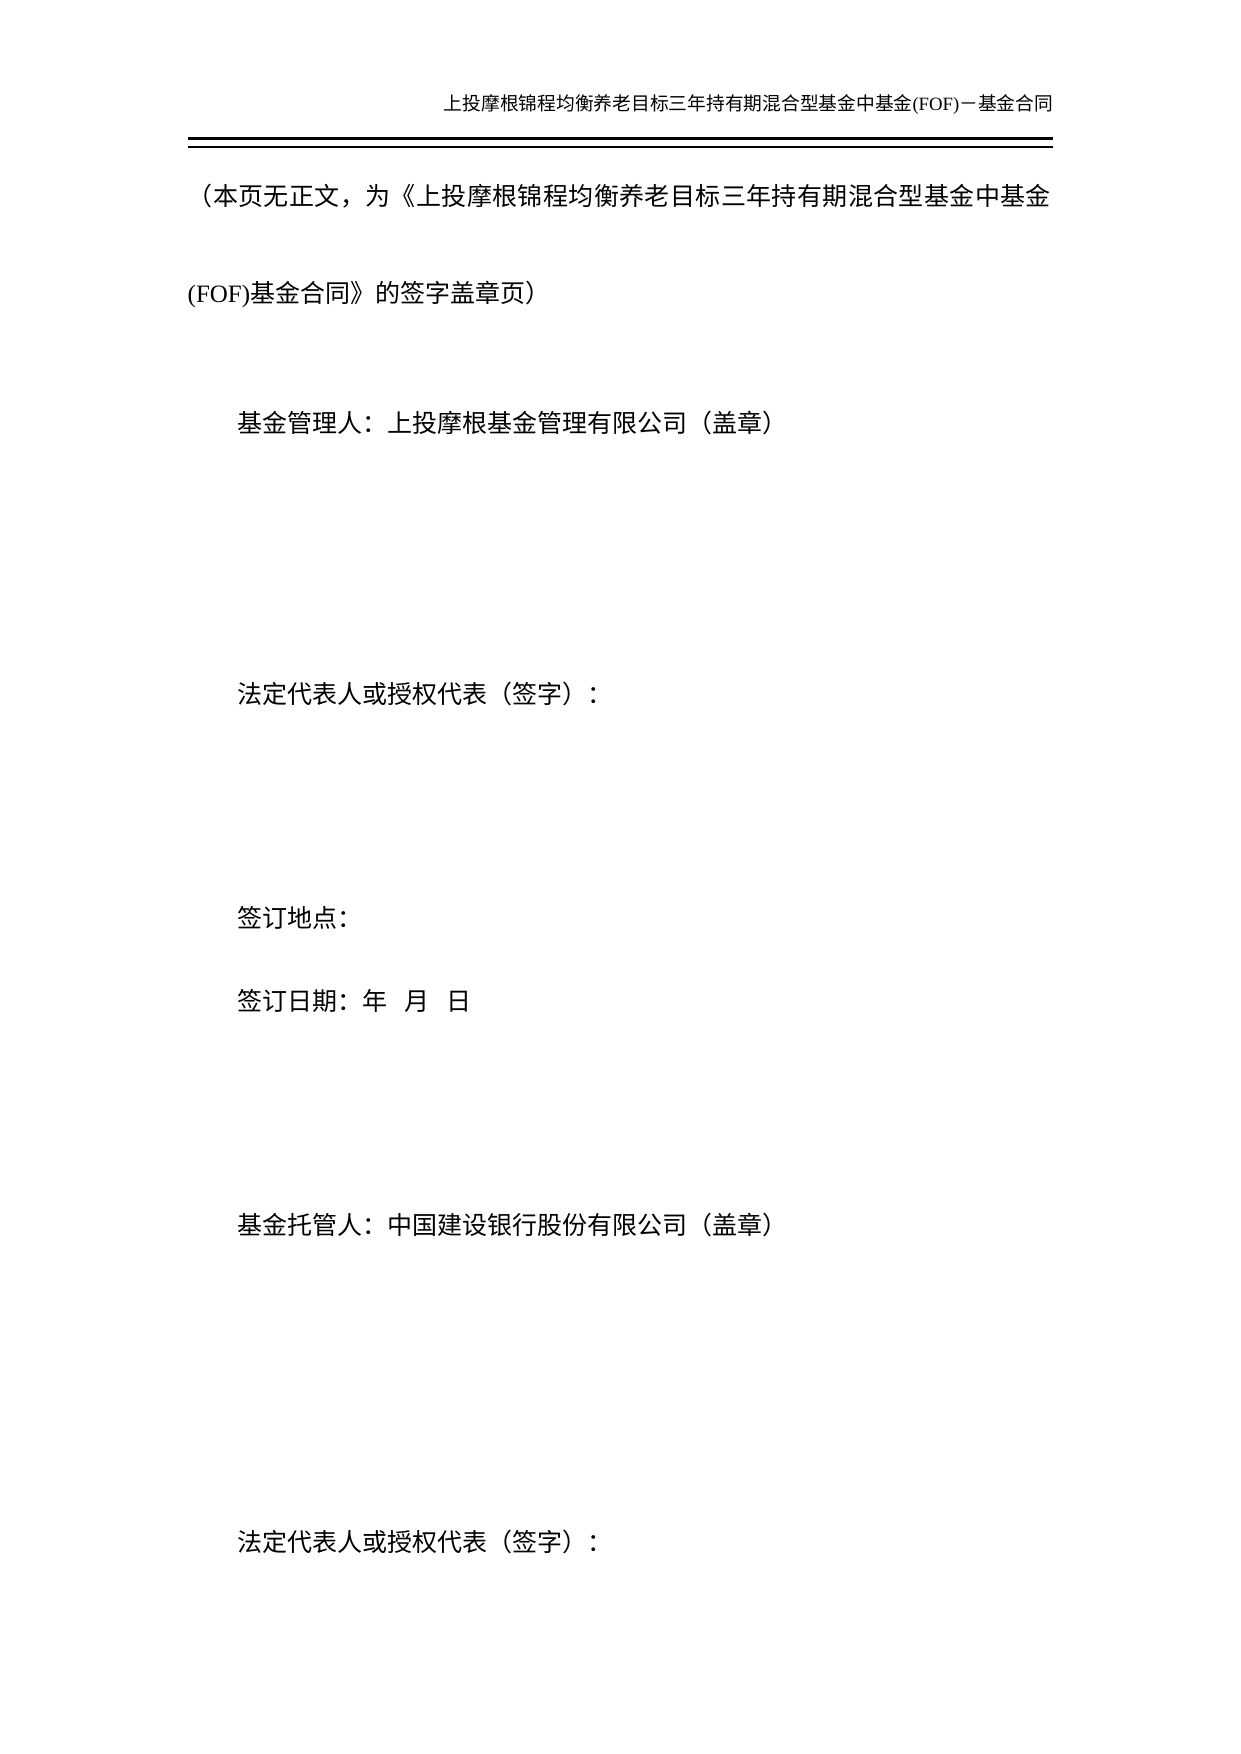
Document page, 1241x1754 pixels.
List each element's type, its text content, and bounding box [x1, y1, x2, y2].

text 基金托管人：中国建设银行股份有限公司（盖章） [187, 1191, 1053, 1256]
text 签订日期：年 月 日 [187, 967, 1053, 1032]
text 基金管理人：上投摩根基金管理有限公司（盖章） [187, 389, 1053, 454]
text 法定代表人或授权代表（签字）： [187, 660, 1053, 725]
text （本页无正文，为《上投摩根锦程均衡养老目标三年持有期混合型基金中基金(FOF)基金合同》的签字盖章页） [187, 162, 1053, 324]
text 签订地点： [187, 884, 1053, 949]
text 法定代表人或授权代表（签字）： [187, 1508, 1053, 1573]
